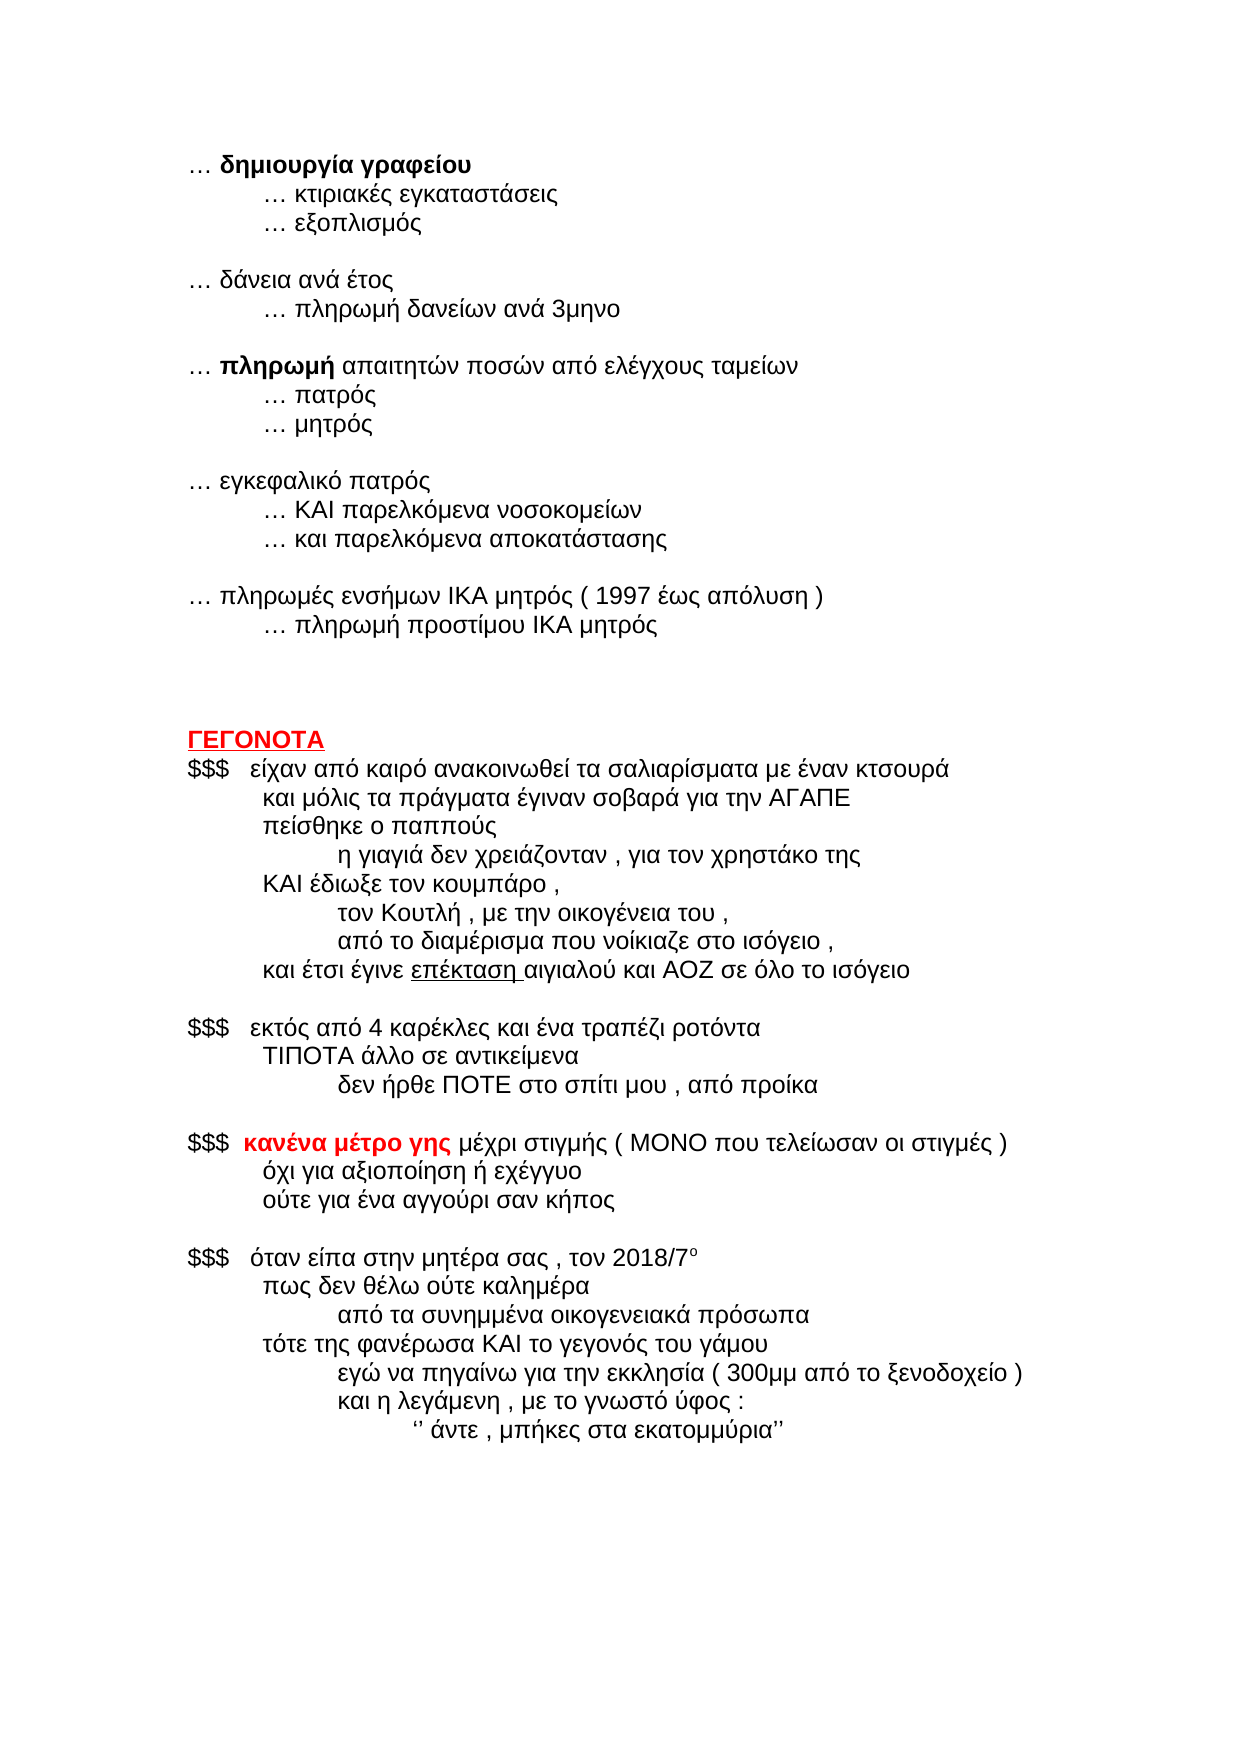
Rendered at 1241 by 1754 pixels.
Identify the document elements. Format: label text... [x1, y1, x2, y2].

text ΤΙΠΟΤΑ άλλο σε αντικείμενα [187, 1041, 1053, 1070]
text πείσθηκε ο παππούς [187, 811, 1053, 840]
text και μόλις τα πράγματα έγιναν σοβαρά για την ΑΓΑΠΕ [187, 782, 1053, 811]
text … εγκεφαλικό πατρός [187, 466, 1053, 495]
text τότε της φανέρωσα ΚΑΙ το γεγονός του γάμου [187, 1329, 1053, 1357]
text τον Κουτλή , με την οικογένεια του , [262, 897, 1053, 926]
text … μητρός [187, 409, 1053, 437]
text … πληρωμή δανείων ανά 3μηνο [187, 294, 1053, 322]
text δεν ήρθε ΠΟΤΕ στο σπίτι μου , από προίκα [262, 1070, 1053, 1099]
text … πατρός [187, 380, 1053, 409]
text … πληρωμές ενσήμων ΙΚΑ μητρός ( 1997 έως απόλυση ) [187, 581, 1053, 610]
text η γιαγιά δεν χρειάζονταν , για τον χρηστάκο της [262, 840, 1053, 869]
text όχι για αξιοποίηση ή εχέγγυο [187, 1156, 1053, 1185]
text ‘’ άντε , μπήκες στα εκατομμύρια’’ [187, 1415, 1053, 1444]
text … πληρωμή προστίμου ΙΚΑ μητρός [187, 610, 1053, 639]
text … ΚΑΙ παρελκόμενα νοσοκομείων [187, 495, 1053, 524]
text και έτσι έγινε επέκταση αιγιαλού και ΑΟΖ σε όλο το ισόγειο [187, 955, 1053, 984]
text από το διαμέρισμα που νοίκιαζε στο ισόγειο , [262, 926, 1053, 955]
text πως δεν θέλω ούτε καλημέρα [187, 1271, 1053, 1300]
text $$$ είχαν από καιρό ανακοινωθεί τα σαλιαρίσματα με έναν κτσουρά [187, 754, 1053, 782]
text από τα συνημμένα οικογενειακά πρόσωπα [187, 1300, 1053, 1329]
text … εξοπλισμός [187, 207, 1053, 236]
text $$$ κανένα μέτρο γης μέχρι στιγμής ( ΜΟΝΟ που τελείωσαν οι στιγμές ) [187, 1127, 1053, 1156]
text $$$ όταν είπα στην μητέρα σας , τον 2018/7ο [187, 1242, 1053, 1271]
text $$$ εκτός από 4 καρέκλες και ένα τραπέζι ροτόντα [187, 1012, 1053, 1041]
text ΓΕΓΟΝΟΤΑ [187, 725, 1053, 754]
text … και παρελκόμενα αποκατάστασης [187, 524, 1053, 552]
text και η λεγάμενη , με το γνωστό ύφος : [187, 1386, 1053, 1415]
text ΚΑΙ έδιωξε τον κουμπάρο , [262, 869, 1053, 897]
text … δάνεια ανά έτος [187, 265, 1053, 294]
text εγώ να πηγαίνω για την εκκλησία ( 300μμ από το ξενοδοχείο ) [187, 1357, 1053, 1386]
text … κτιριακές εγκαταστάσεις [187, 179, 1053, 207]
text … δημιουργία γραφείου [187, 150, 1053, 179]
text … πληρωμή απαιτητών ποσών από ελέγχους ταμείων [187, 351, 1053, 380]
text ούτε για ένα αγγούρι σαν κήπος [187, 1185, 1053, 1214]
